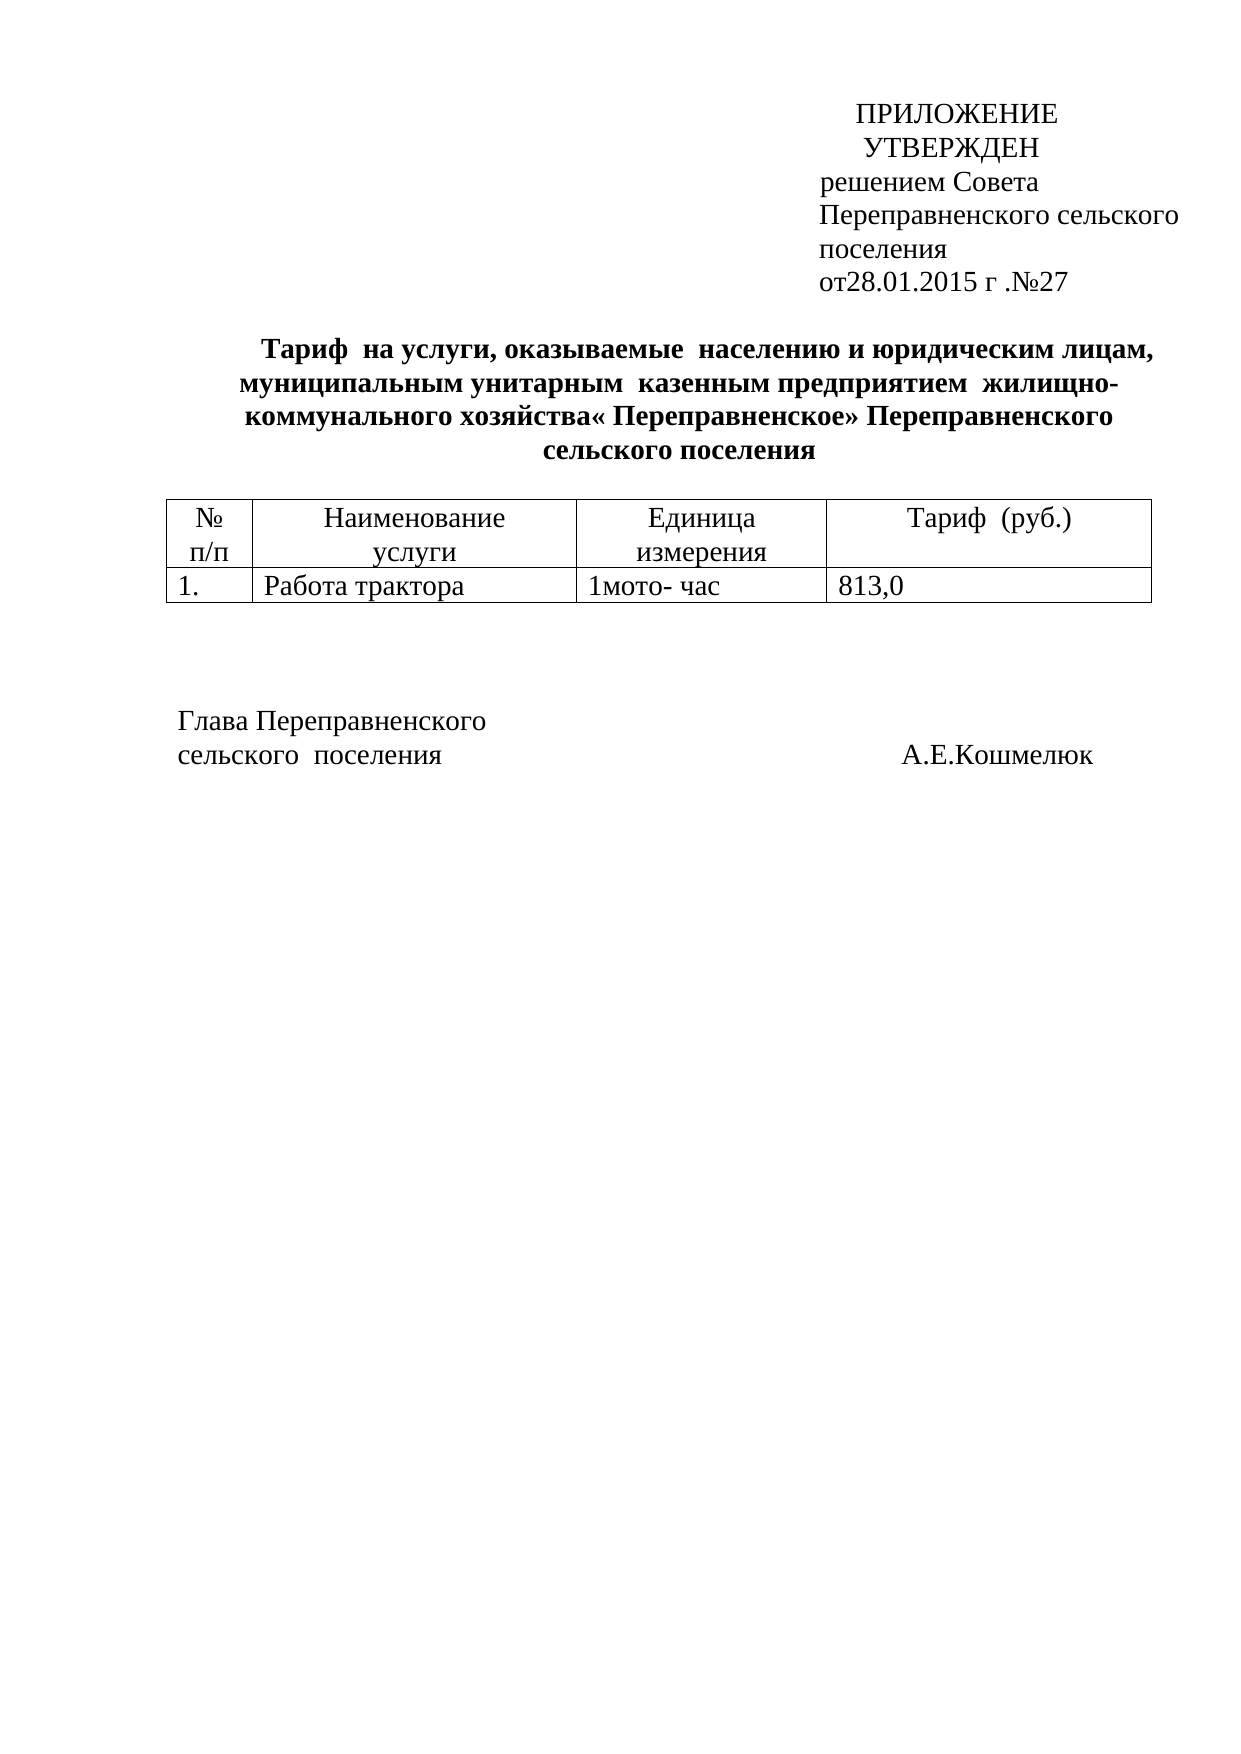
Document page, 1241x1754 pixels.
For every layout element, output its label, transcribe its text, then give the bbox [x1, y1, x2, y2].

text сельского поселения А.Е.Кошмелюк [177, 737, 1181, 771]
table_cell 1мото- час [577, 568, 826, 602]
table_header Единица измерения [577, 500, 826, 567]
table_header № п/п [167, 500, 252, 567]
table_cell 1. [167, 568, 252, 602]
table_header Тариф (руб.) [827, 500, 1151, 567]
text УТВЕРЖДЕН [177, 130, 1181, 164]
text решением Совета [177, 164, 1181, 197]
text Переправненского сельского [177, 197, 1181, 231]
text Глава Переправненского [177, 703, 1181, 737]
text Тариф на услуги, оказываемые населению и юридическим лицам, муниципальным унитарным казенным предприятием жилищно-коммунального хозяйства« Переправненское» Переправненского сельского поселения [177, 331, 1181, 466]
table_cell Работа трактора [253, 568, 576, 602]
text поселения [177, 231, 1181, 264]
text ПРИЛОЖЕНИЕ [177, 97, 1181, 130]
table_cell 813,0 [827, 568, 1151, 602]
text от28.01.2015 г .№27 [177, 264, 1181, 298]
table_header Наименование услуги [253, 500, 576, 567]
